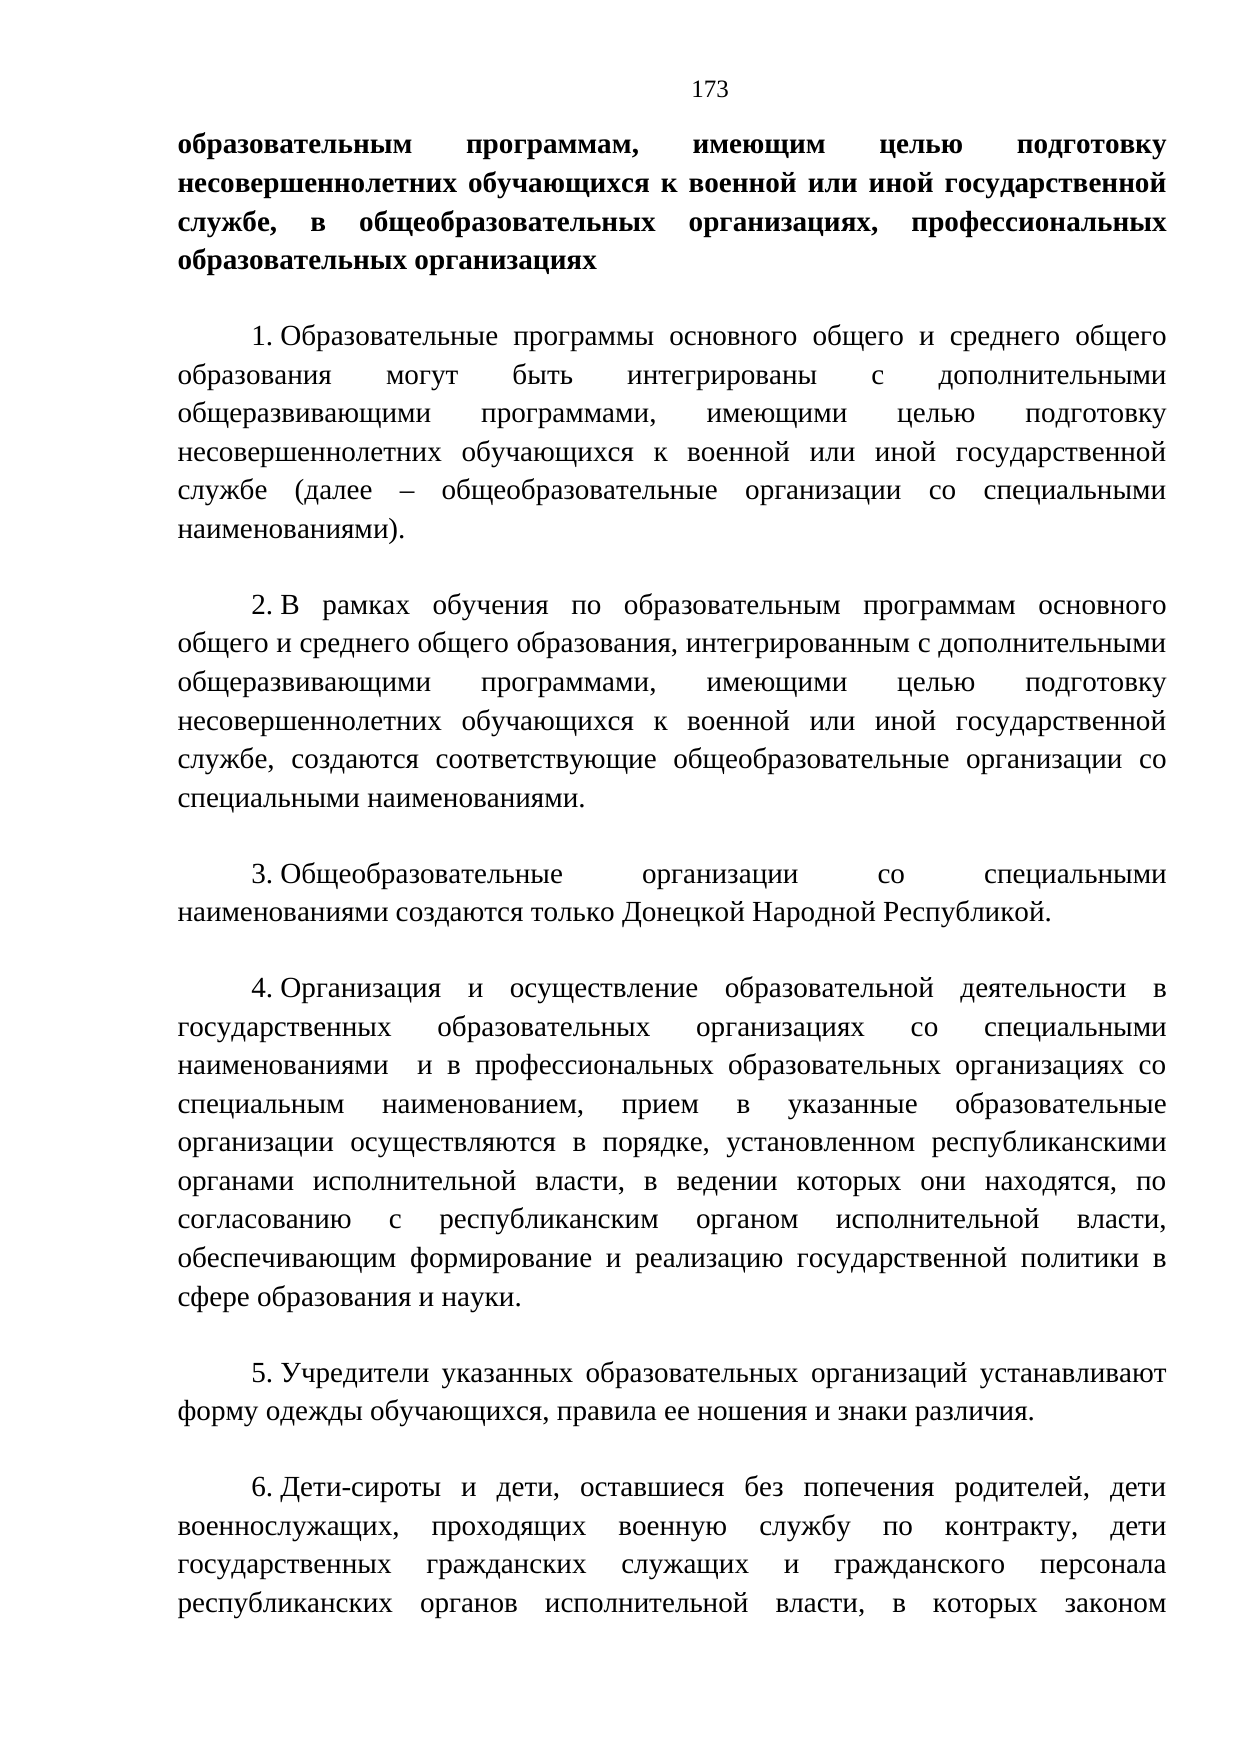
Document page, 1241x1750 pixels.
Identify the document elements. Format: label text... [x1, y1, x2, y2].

text 3. Общеобразовательные организации со специальными наименованиями создаются только Донецкой Народной Республикой. [177, 856, 1167, 928]
text 2. В рамках обучения по образовательным программам основного общего и среднего общего образования, интегрированным с дополнительными общеразвивающими программами, имеющими целью подготовку несовершеннолетних обучающихся к военной или иной государственной службе, создаются соответствующие общеобразовательные организации со специальными наименованиями. [177, 587, 1167, 813]
text 1. Образовательные программы основного общего и среднего общего образования могут быть интегрированы с дополнительными общеразвивающими программами, имеющими целью подготовку несовершеннолетних обучающихся к военной или иной государственной службе (далее – общеобразовательные организации со специальными наименованиями). [177, 318, 1167, 544]
text 4. Организация и осуществление образовательной деятельности в государственных образовательных организациях со специальными наименованиями и в профессиональных образовательных организациях со специальным наименованием, прием в указанные образовательные организации осуществляются в порядке, установленном республиканскими органами исполнительной власти, в ведении которых они находятся, по согласованию с республиканским органом исполнительной власти, обеспечивающим формирование и реализацию государственной политики в сфере образования и науки. [177, 970, 1167, 1312]
text 5. Учредители указанных образовательных организаций устанавливают форму одежды обучающихся, правила ее ношения и знаки различия. [177, 1355, 1167, 1427]
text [177, 1469, 1167, 1618]
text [177, 127, 1167, 276]
